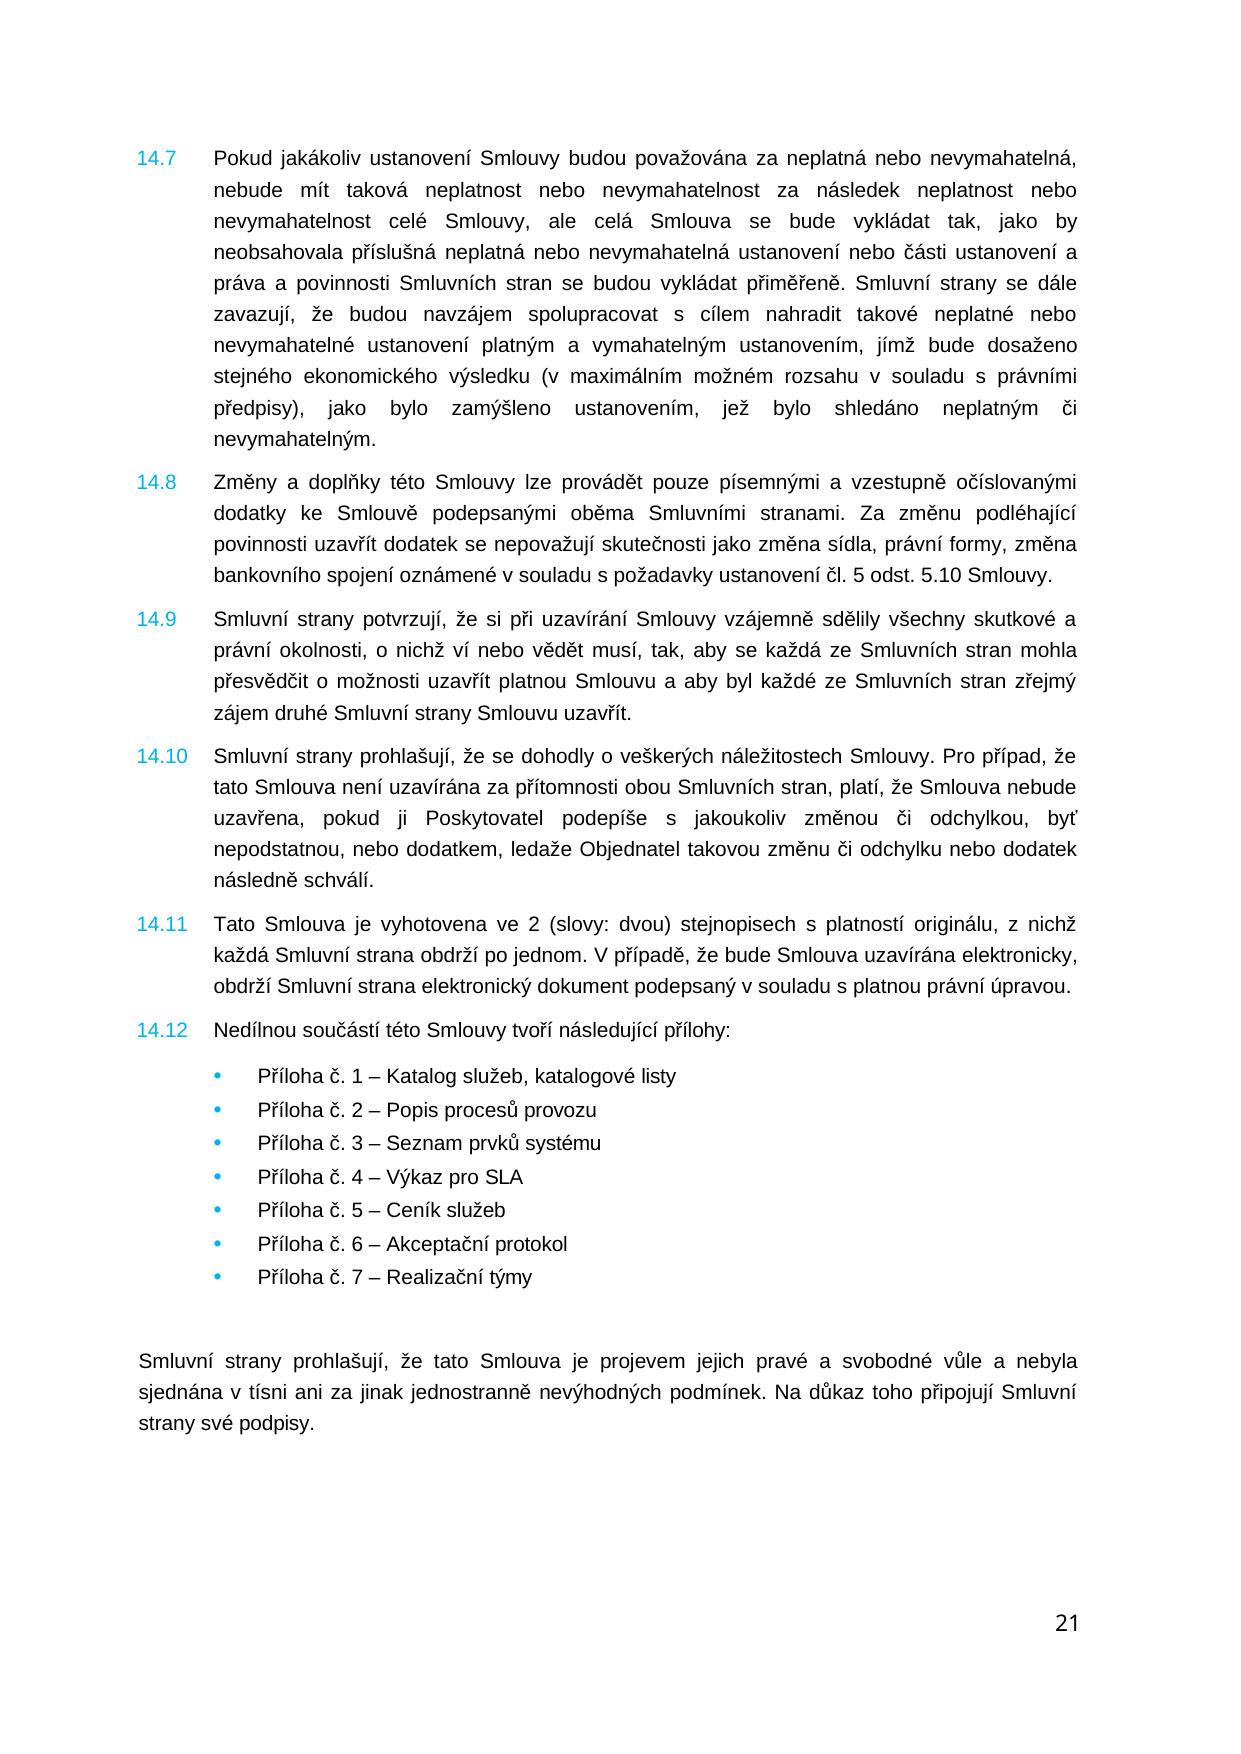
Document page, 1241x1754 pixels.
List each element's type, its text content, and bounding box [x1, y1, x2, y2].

text Smluvní strany prohlašují, že tato Smlouva je projevem jejich pravé a svobodné vůle a nebyla sjednána v tísni ani za jinak jednostranně nevýhodných podmínek. Na důkaz toho připojují Smluvní strany své podpisy. [138, 1348, 1078, 1435]
list Příloha č. 2 – Popis procesů provozu [213, 1096, 1198, 1122]
list Příloha č. 5 – Ceník služeb [213, 1196, 1198, 1222]
list Příloha č. 3 – Seznam prvků systému [213, 1129, 1198, 1156]
list Příloha č. 4 – Výkaz pro SLA [213, 1163, 1198, 1189]
list Příloha č. 7 – Realizační týmy [213, 1263, 1198, 1289]
list Příloha č. 1 – Katalog služeb, katalogové listy [213, 1062, 1198, 1088]
list Pokud jakákoliv ustanovení Smlouvy budou považována za neplatná nebo nevymahatelná, nebude mít taková neplatnost nebo nevymahatelnost za následek neplatnost nebo nevymahatelnost celé Smlouvy, ale celá Smlouva se bude vykládat tak, jako by neobsahovala příslušná neplatná nebo nevymahatelná ustanovení nebo části ustanovení a práva a povinnosti Smluvních stran se budou vykládat přiměřeně. Smluvní strany se dále zavazují, že budou navzájem spolupracovat s cílem nahradit takové neplatné nebo nevymahatelné ustanovení platným a vymahatelným ustanovením, jímž bude dosaženo stejného ekonomického výsledku (v maximálním možném rozsahu v souladu s právními předpisy), jako bylo zamýšleno ustanovením, jež bylo shledáno neplatným či nevymahatelným. [136, 146, 1078, 451]
list Změny a doplňky této Smlouvy lze provádět pouze písemnými a vzestupně očíslovanými dodatky ke Smlouvě podepsanými oběma Smluvními stranami. Za změnu podléhající povinnosti uzavřít dodatek se nepovažují skutečnosti jako změna sídla, právní formy, změna bankovního spojení oznámené v souladu s požadavky ustanovení čl. 5 odst. 5.10 Smlouvy. [136, 470, 1078, 587]
list Smluvní strany prohlašují, že se dohodly o veškerých náležitostech Smlouvy. Pro případ, že tato Smlouva není uzavírána za přítomnosti obou Smluvních stran, platí, že Smlouva nebude uzavřena, pokud ji Poskytovatel podepíše s jakoukoliv změnou či odchylkou, byť nepodstatnou, nebo dodatkem, ledaže Objednatel takovou změnu či odchylku nebo dodatek následně schválí. [136, 744, 1077, 892]
list Příloha č. 6 – Akceptační protokol [213, 1230, 1198, 1256]
list Smluvní strany potvrzují, že si při uzavírání Smlouvy vzájemně sdělily všechny skutkové a právní okolnosti, o nichž ví nebo vědět musí, tak, aby se každá ze Smluvních stran mohla přesvědčit o možnosti uzavřít platnou Smlouvu a aby byl každé ze Smluvních stran zřejmý zájem druhé Smluvní strany Smlouvu uzavřít. [136, 607, 1078, 724]
list Tato Smlouva je vyhotovena ve 2 (slovy: dvou) stejnopisech s platností originálu, z nichž každá Smluvní strana obdrží po jednom. V případě, že bude Smlouva uzavírána elektronicky, obdrží Smluvní strana elektronický dokument podepsaný v souladu s platnou právní úpravou. [136, 912, 1077, 998]
list Nedílnou součástí této Smlouvy tvoří následující přílohy: [136, 1018, 1198, 1042]
